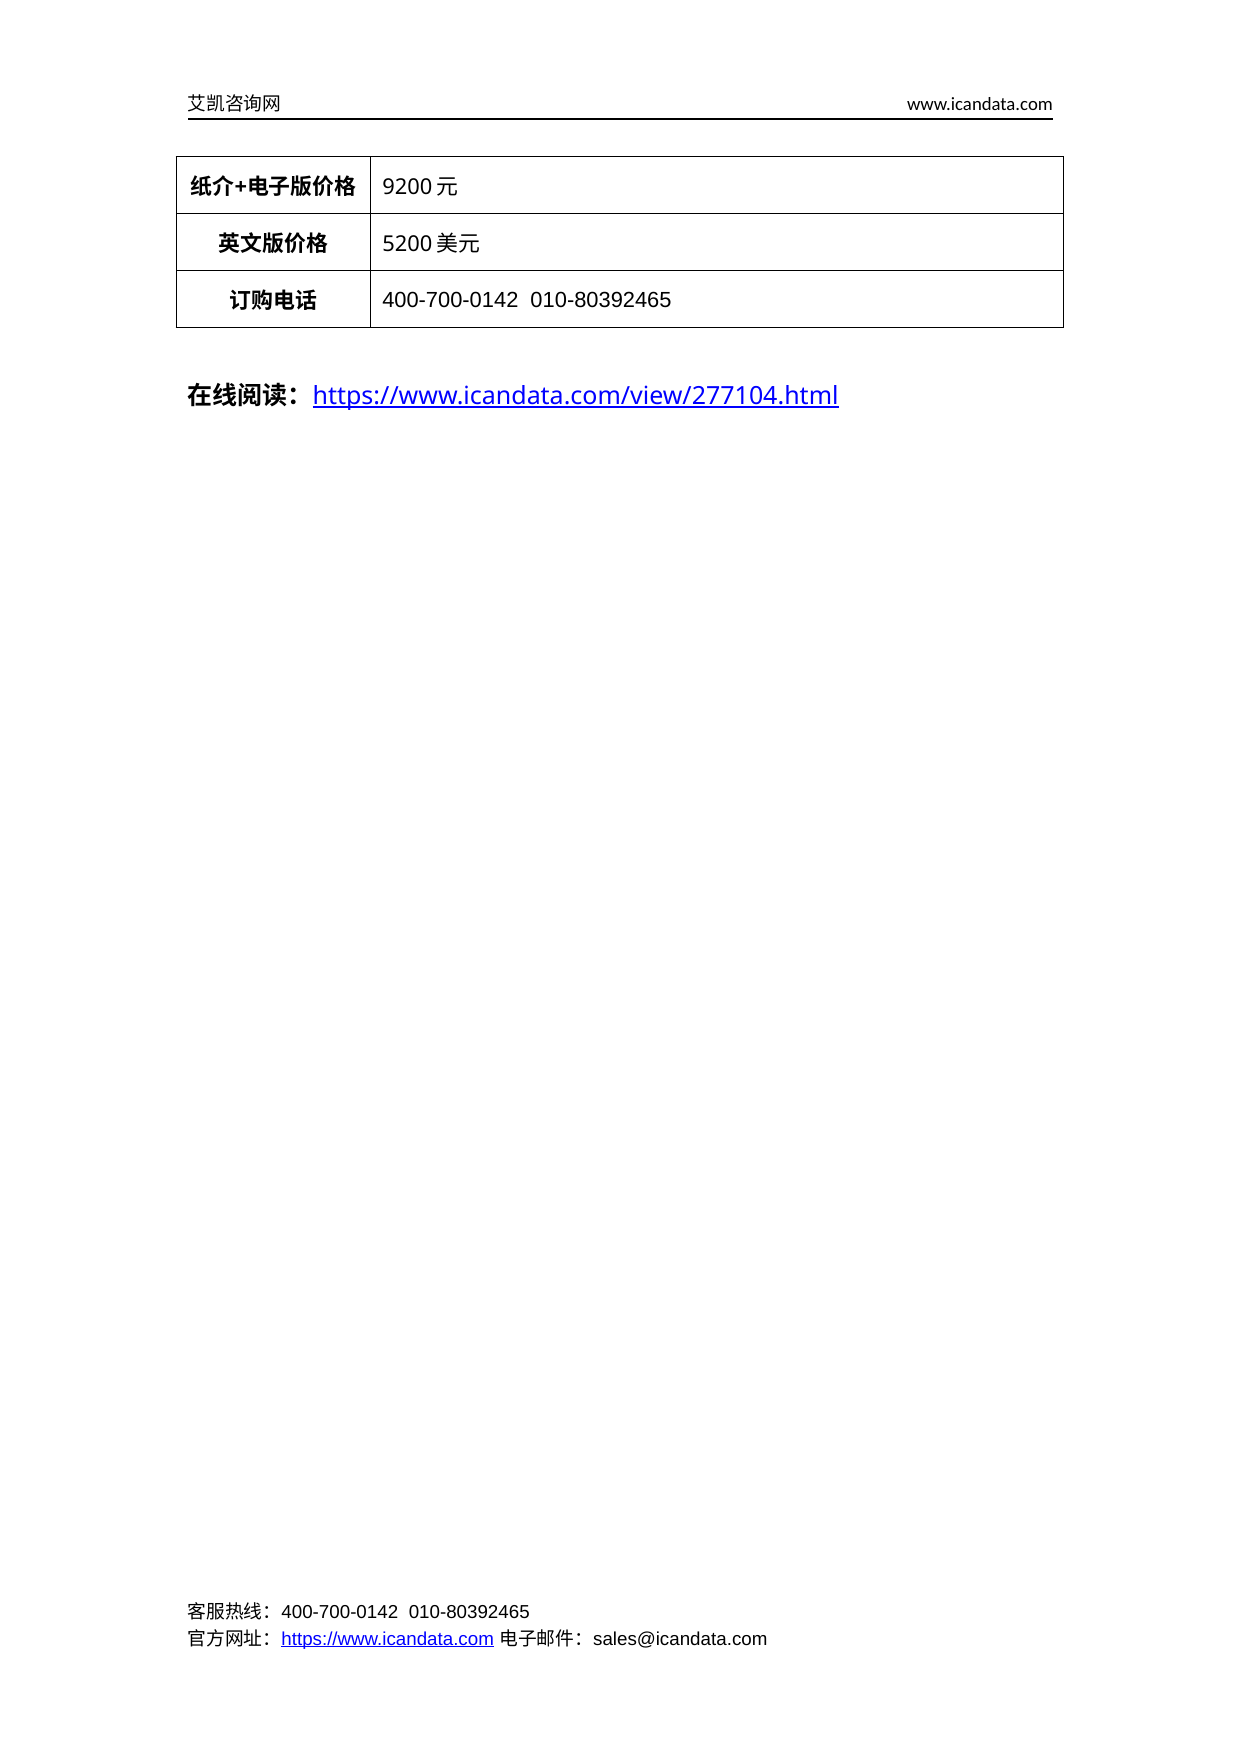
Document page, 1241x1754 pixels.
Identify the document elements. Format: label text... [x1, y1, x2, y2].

table_cell 9200元 [371, 157, 1063, 213]
table_cell 纸介+电子版价格 [177, 157, 370, 213]
table_cell 英文版价格 [177, 214, 370, 270]
text 在线阅读：https://www.icandata.com/view/277104.html [187, 361, 1053, 426]
table_cell 订购电话 [177, 271, 370, 327]
table_cell 400-700-0142 010-80392465 [371, 271, 1063, 327]
table_cell 5200美元 [371, 214, 1063, 270]
